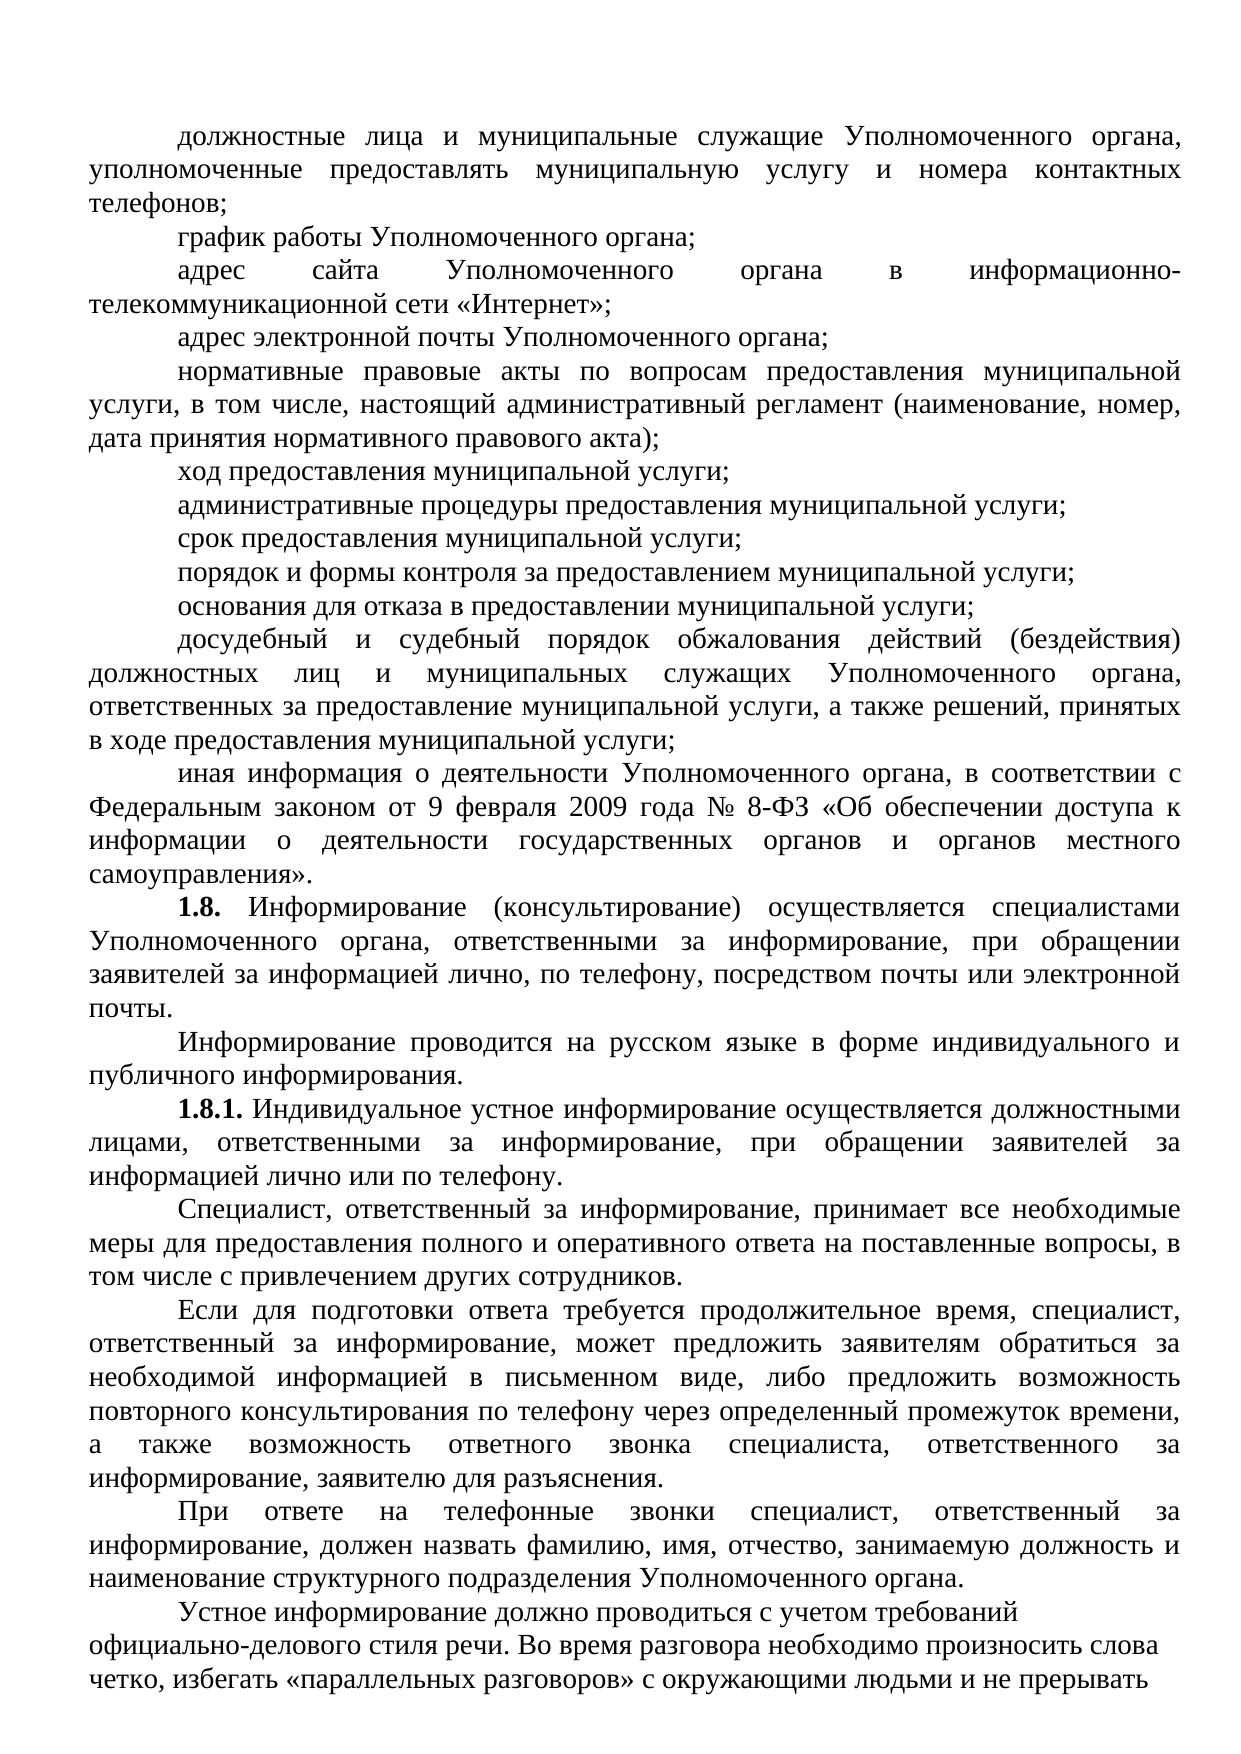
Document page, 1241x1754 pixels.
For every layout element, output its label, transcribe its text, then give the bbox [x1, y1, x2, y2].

text нормативные правовые акты по вопросам предоставления муниципальной услуги, в том числе, настоящий административный регламент (наименование, номер, дата принятия нормативного правового акта); [89, 353, 1182, 453]
text досудебный и судебный порядок обжалования действий (бездействия) должностных лиц и муниципальных служащих Уполномоченного органа, ответственных за предоставление муниципальной услуги, а также решений, принятых в ходе предоставления муниципальной услуги; [89, 621, 1182, 755]
text срок предоставления муниципальной услуги; [89, 521, 1182, 554]
text основания для отказа в предоставлении муниципальной услуги; [89, 588, 1182, 621]
text график работы Уполномоченного органа; [89, 219, 1182, 252]
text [89, 1594, 1181, 1694]
text порядок и формы контроля за предоставлением муниципальной услуги; [89, 554, 1182, 588]
text Информирование проводится на русском языке в форме индивидуального и публичного информирования. [89, 1024, 1181, 1091]
text административные процедуры предоставления муниципальной услуги; [89, 487, 1182, 521]
text ход предоставления муниципальной услуги; [89, 453, 1182, 487]
text иная информация о деятельности Уполномоченного органа, в соответствии с Федеральным законом от 9 февраля 2009 года № 8-ФЗ «Об обеспечении доступа к информации о деятельности государственных органов и органов местного самоуправления». [89, 755, 1182, 889]
text 1.8. Информирование (консультирование) осуществляется специалистами Уполномоченного органа, ответственными за информирование, при обращении заявителей за информацией лично, по телефону, посредством почты или электронной почты. [89, 889, 1181, 1024]
text адрес сайта Уполномоченного органа в информационно-телекоммуникационной сети «Интернет»; [89, 252, 1182, 319]
text Специалист, ответственный за информирование, принимает все необходимые меры для предоставления полного и оперативного ответа на поставленные вопросы, в том числе с привлечением других сотрудников. [89, 1191, 1181, 1292]
text Если для подготовки ответа требуется продолжительное время, специалист, ответственный за информирование, может предложить заявителям обратиться за необходимой информацией в письменном виде, либо предложить возможность повторного консультирования по телефону через определенный промежуток времени, а также возможность ответного звонка специалиста, ответственного за информирование, заявителю для разъяснения. [89, 1292, 1181, 1493]
text должностные лица и муниципальные служащие Уполномоченного органа, уполномоченные предоставлять муниципальную услугу и номера контактных телефонов; [89, 118, 1182, 219]
text При ответе на телефонные звонки специалист, ответственный за информирование, должен назвать фамилию, имя, отчество, занимаемую должность и наименование структурного подразделения Уполномоченного органа. [89, 1493, 1181, 1594]
text 1.8.1. Индивидуальное устное информирование осуществляется должностными лицами, ответственными за информирование, при обращении заявителей за информацией лично или по телефону. [89, 1091, 1181, 1191]
text адрес электронной почты Уполномоченного органа; [89, 319, 1182, 353]
